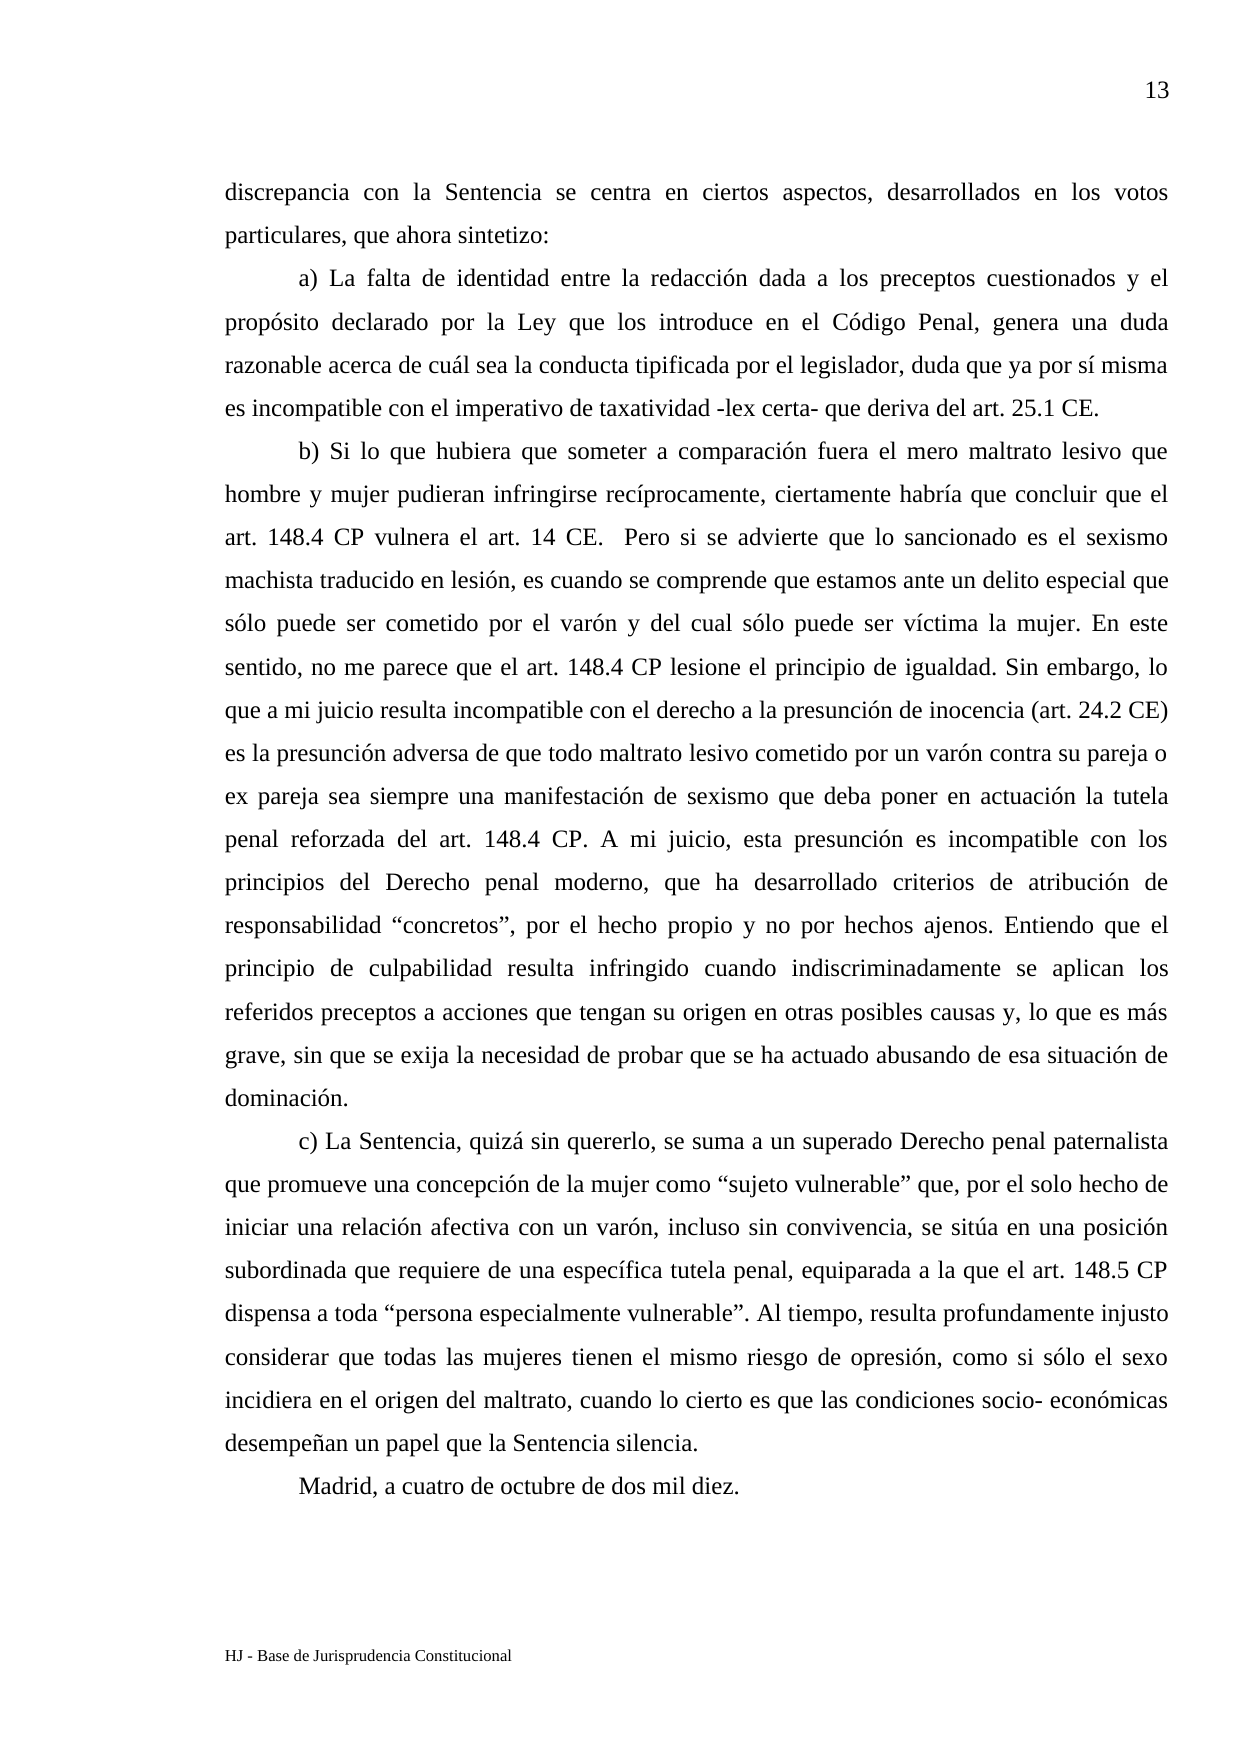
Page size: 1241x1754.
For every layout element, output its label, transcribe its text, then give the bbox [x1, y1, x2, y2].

text b) Si lo que hubiera que someter a comparación fuera el mero maltrato lesivo que hombre y mujer pudieran infringirse recíprocamente, ciertamente habría que concluir que el art. 148.4 CP vulnera el art. 14 CE. Pero si se advierte que lo sancionado es el sexismo machista traducido en lesión, es cuando se comprende que estamos ante un delito especial que sólo puede ser cometido por el varón y del cual sólo puede ser víctima la mujer. En este sentido, no me parece que el art. 148.4 CP lesione el principio de igualdad. Sin embargo, lo que a mi juicio resulta incompatible con el derecho a la presunción de inocencia (art. 24.2 CE) es la presunción adversa de que todo maltrato lesivo cometido por un varón contra su pareja o ex pareja sea siempre una manifestación de sexismo que deba poner en actuación la tutela penal reforzada del art. 148.4 CP. A mi juicio, esta presunción es incompatible con los principios del Derecho penal moderno, que ha desarrollado criterios de atribución de responsabilidad “concretos”, por el hecho propio y no por hechos ajenos. Entiendo que el principio de culpabilidad resulta infringido cuando indiscriminadamente se aplican los referidos preceptos a acciones que tengan su origen en otras posibles causas y, lo que es más grave, sin que se exija la necesidad de probar que se ha actuado abusando de esa situación de dominación. [224, 436, 1169, 1112]
text c) La Sentencia, quizá sin quererlo, se suma a un superado Derecho penal paternalista que promueve una concepción de la mujer como “sujeto vulnerable” que, por el solo hecho de iniciar una relación afectiva con un varón, incluso sin convivencia, se sitúa en una posición subordinada que requiere de una específica tutela penal, equiparada a la que el art. 148.5 CP dispensa a toda “persona especialmente vulnerable”. Al tiempo, resulta profundamente injusto considerar que todas las mujeres tienen el mismo riesgo de opresión, como si sólo el sexo incidiera en el origen del maltrato, cuando lo cierto es que las condiciones socio- económicas desempeñan un papel que la Sentencia silencia. [224, 1126, 1169, 1457]
text Madrid, a cuatro de octubre de dos mil diez. [224, 1471, 1169, 1500]
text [224, 177, 1169, 249]
text a) La falta de identidad entre la redacción dada a los preceptos cuestionados y el propósito declarado por la Ley que los introduce en el Código Penal, genera una duda razonable acerca de cuál sea la conducta tipificada por el legislador, duda que ya por sí misma es incompatible con el imperativo de taxatividad -lex certa- que deriva del art. 25.1 CE. [224, 263, 1169, 422]
